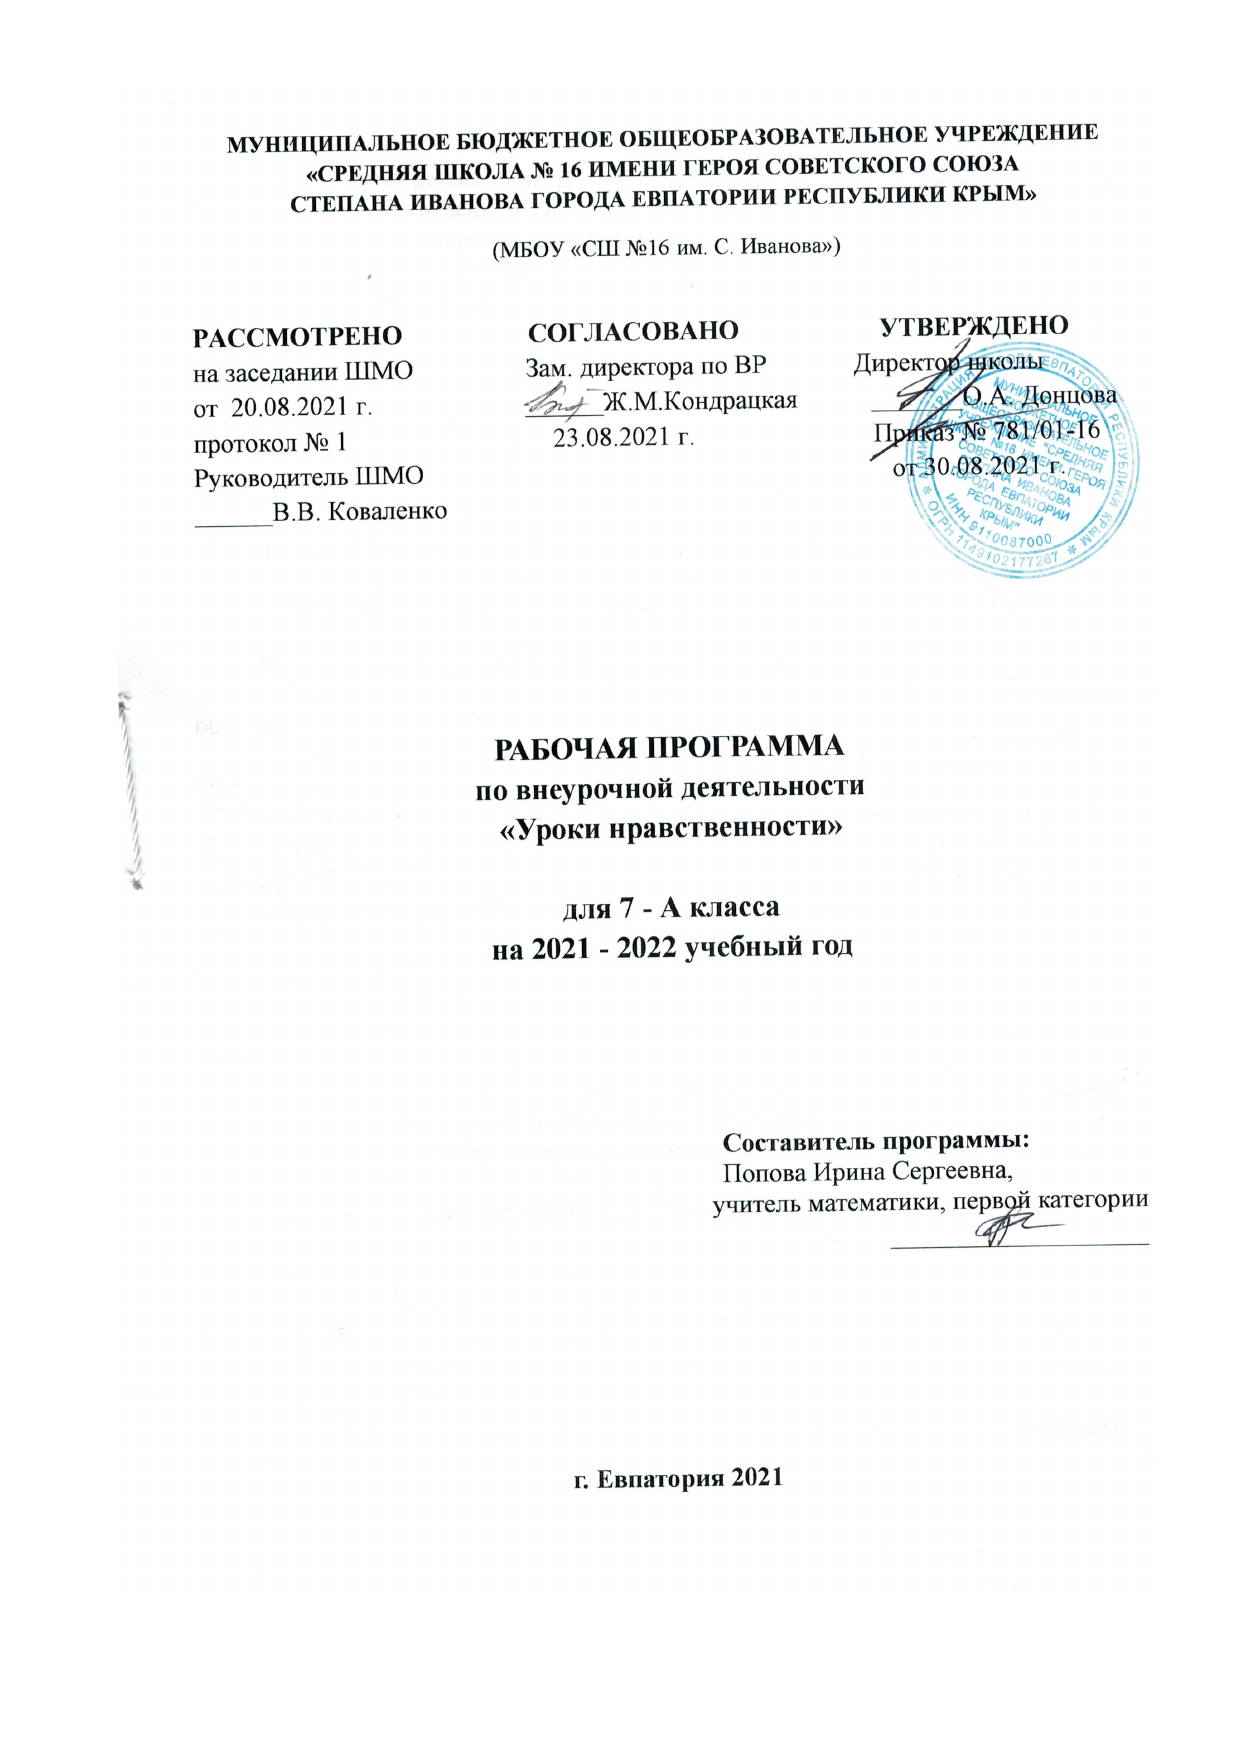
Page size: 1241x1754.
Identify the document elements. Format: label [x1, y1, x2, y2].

picture [118, 75, 1165, 1596]
